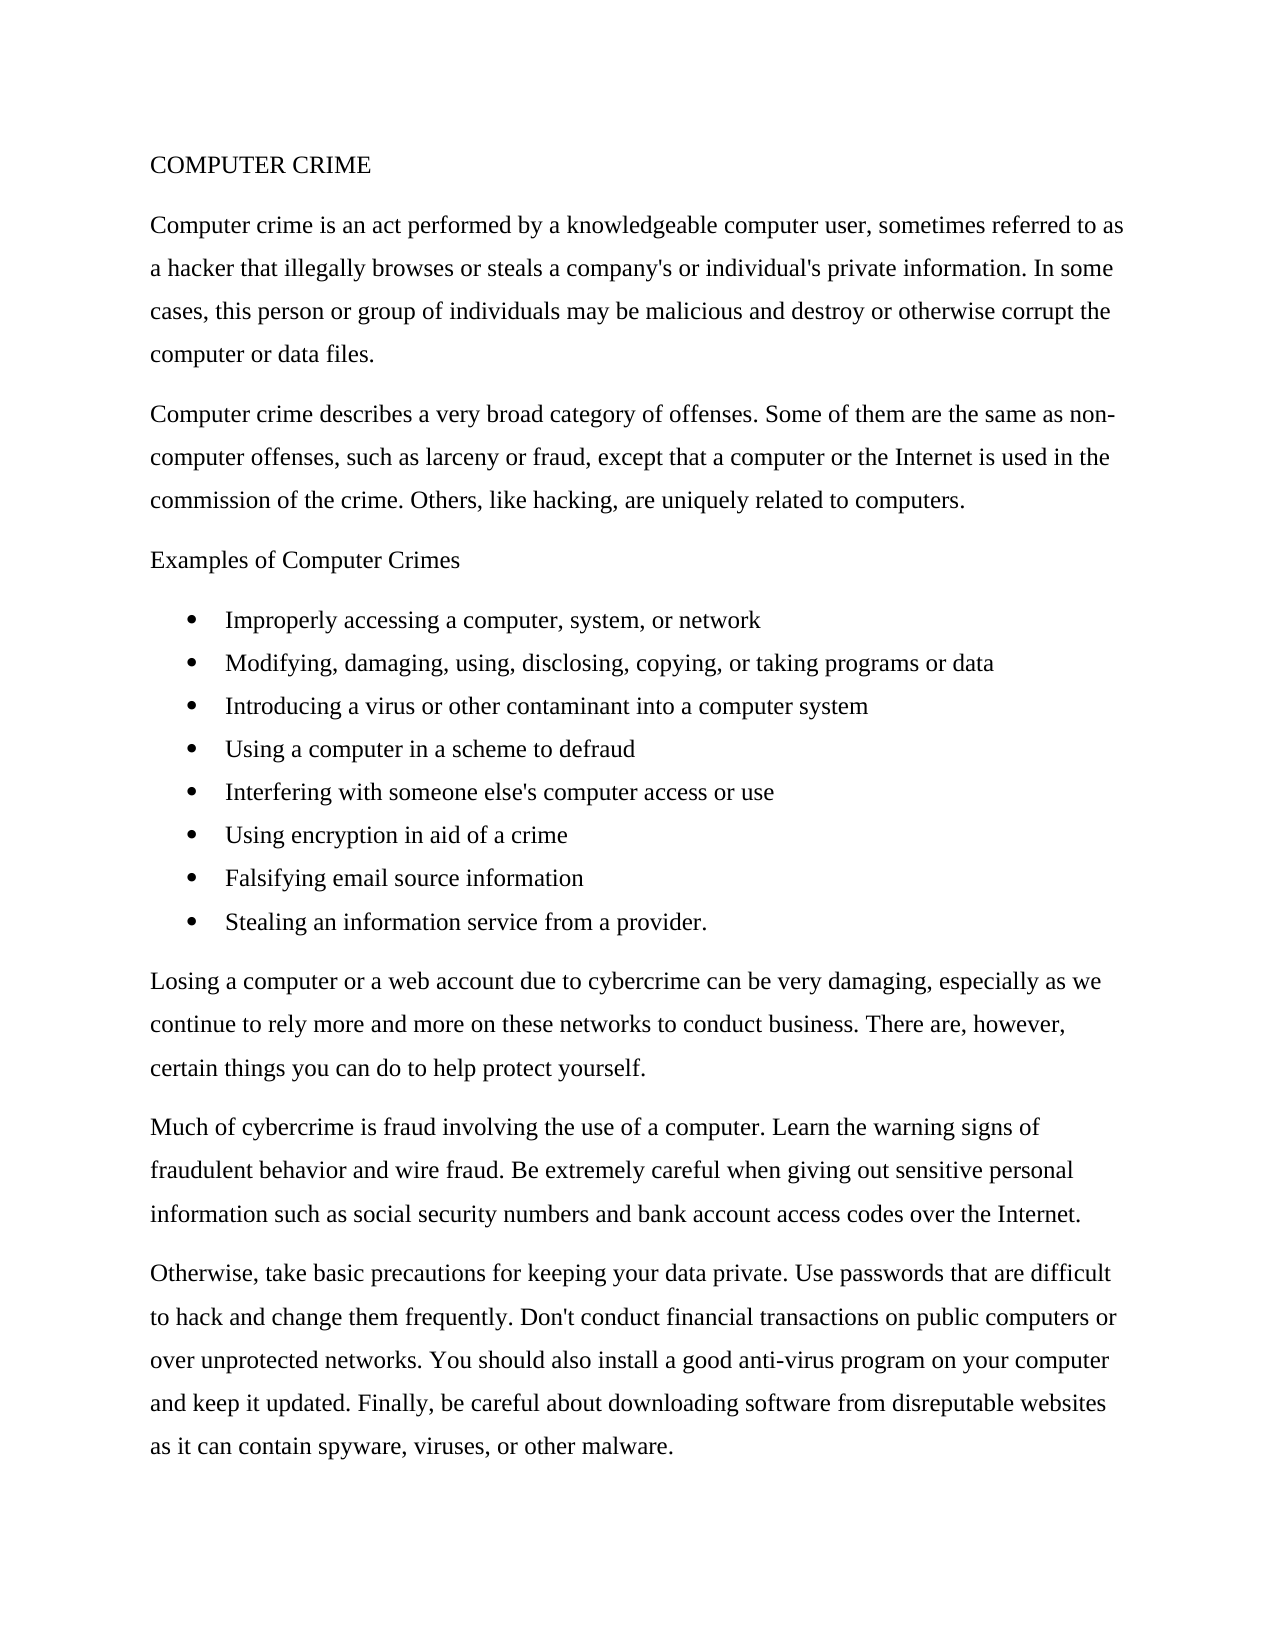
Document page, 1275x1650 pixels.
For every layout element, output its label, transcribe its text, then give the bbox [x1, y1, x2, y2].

text COMPUTER CRIME [150, 150, 1125, 179]
list Using a computer in a scheme to defraud [187, 734, 1125, 763]
text Computer crime is an act performed by a knowledgeable computer user, sometimes referred to as a hacker that illegally browses or steals a company's or individual's private information. In some cases, this person or group of individuals may be malicious and destroy or otherwise corrupt the computer or data files. [150, 210, 1125, 368]
list Falsifying email source information [187, 863, 1125, 892]
text Losing a computer or a web account due to cybercrime can be very damaging, especially as we continue to rely more and more on these networks to conduct business. There are, however, certain things you can do to help protect yourself. [150, 966, 1125, 1081]
text Much of cybercrime is fraud involving the use of a computer. Learn the warning signs of fraudulent behavior and wire fraud. Be extremely careful when giving out sensitive personal information such as social security numbers and bank account access codes over the Internet. [150, 1112, 1125, 1227]
list Improperly accessing a computer, system, or network [187, 605, 1125, 633]
list Modifying, damaging, using, disclosing, copying, or taking programs or data [187, 648, 1125, 677]
list Interfering with someone else's computer access or use [187, 777, 1125, 806]
text Examples of Computer Crimes [150, 545, 1125, 574]
list Stealing an information service from a provider. [187, 907, 1125, 935]
text Computer crime describes a very broad category of offenses. Some of them are the same as non-computer offenses, such as larceny or fraud, except that a computer or the Internet is used in the commission of the crime. Others, like hacking, are uniquely related to computers. [150, 399, 1125, 514]
list Introducing a virus or other contaminant into a computer system [187, 691, 1125, 720]
list Using encryption in aid of a crime [187, 820, 1125, 849]
text Otherwise, take basic precautions for keeping your data private. Use passwords that are difficult to hack and change them frequently. Don't conduct financial transactions on public computers or over unprotected networks. You should also install a good anti-virus program on your computer and keep it updated. Finally, be careful about downloading software from disreputable websites as it can contain spyware, viruses, or other malware. [150, 1258, 1125, 1460]
